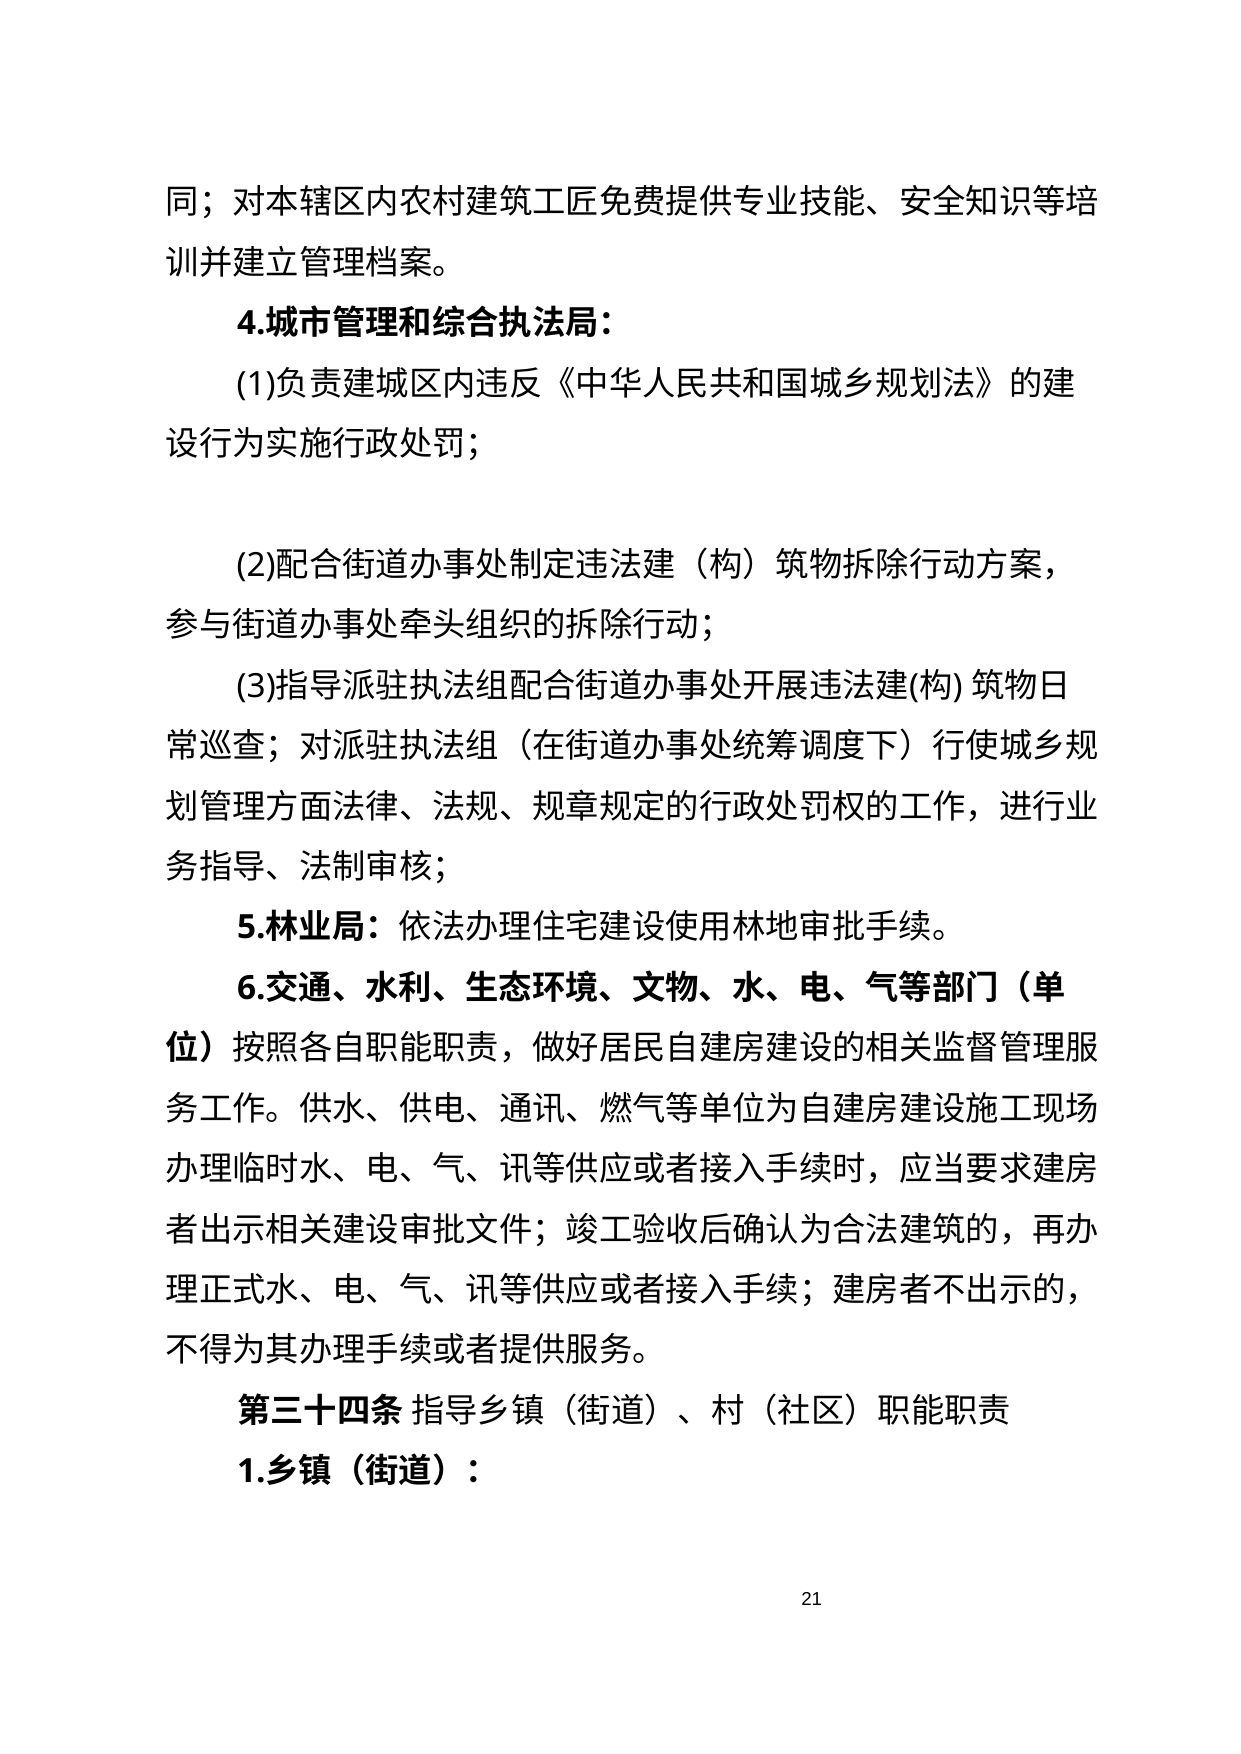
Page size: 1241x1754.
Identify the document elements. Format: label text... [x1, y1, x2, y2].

text (2)配合街道办事处制定违法建（构）筑物拆除行动方案，参与街道办事处牵头组织的拆除行动； [166, 528, 1101, 649]
text 4.城市管理和综合执法局： [166, 286, 1101, 347]
text (1)负责建城区内违反《中华人民共和国城乡规划法》的建设行为实施行政处罚； [166, 347, 1101, 468]
text 5.林业局：依法办理住宅建设使用林地审批手续。 [166, 891, 1101, 951]
text 1.乡镇（街道）： [166, 1434, 1101, 1495]
text 第三十四条 指导乡镇（街道）、村（社区）职能职责 [166, 1374, 1101, 1434]
text (3)指导派驻执法组配合街道办事处开展违法建(构) 筑物日常巡查；对派驻执法组（在街道办事处统筹调度下）行使城乡规划管理方面法律、法规、规章规定的行政处罚权的工作，进行业务指导、法制审核； [166, 649, 1101, 891]
text 6.交通、水利、生态环境、文物、水、电、气等部门（单位）按照各自职能职责，做好居民自建房建设的相关监督管理服务工作。供水、供电、通讯、燃气等单位为自建房建设施工现场办理临时水、电、气、讯等供应或者接入手续时，应当要求建房者出示相关建设审批文件；竣工验收后确认为合法建筑的，再办理正式水、电、气、讯等供应或者接入手续；建房者不出示的，不得为其办理手续或者提供服务。 [166, 951, 1101, 1374]
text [166, 166, 1101, 286]
